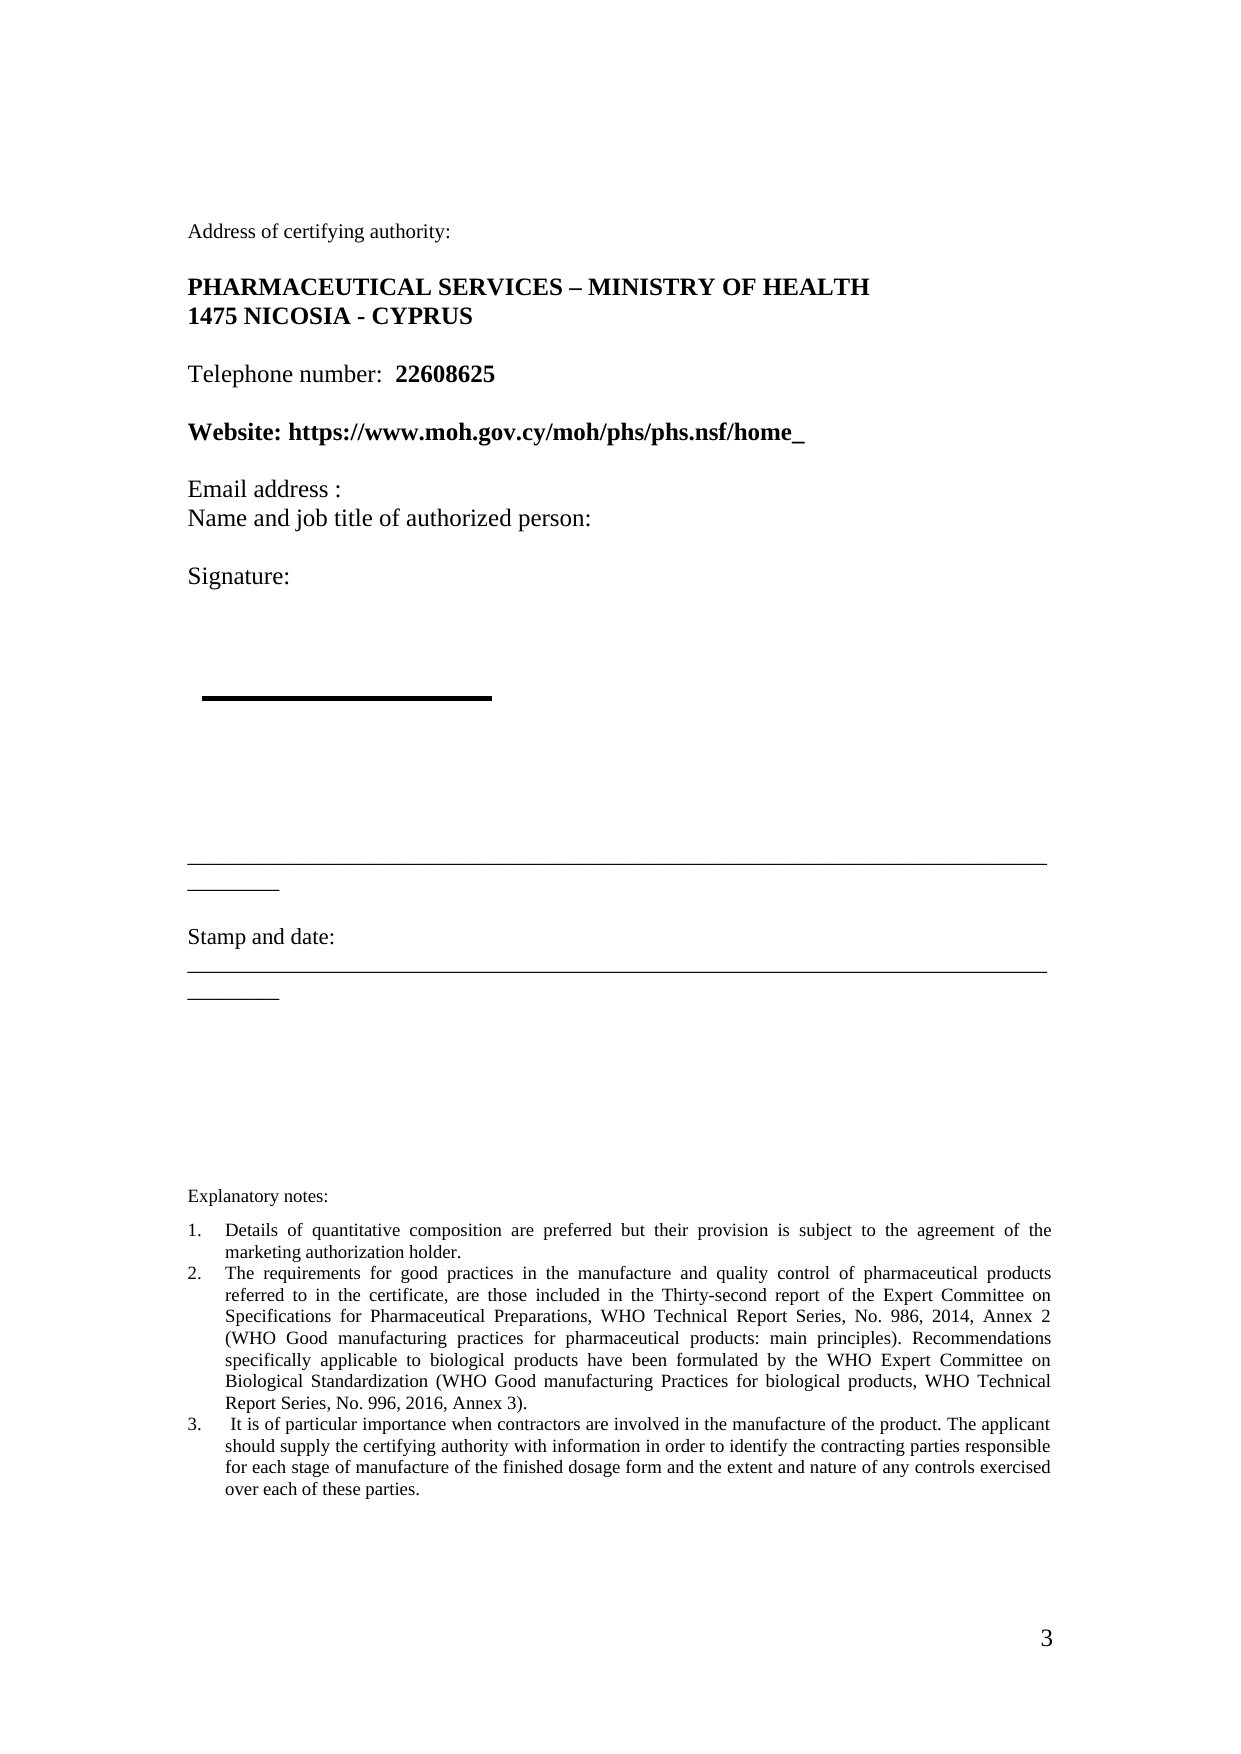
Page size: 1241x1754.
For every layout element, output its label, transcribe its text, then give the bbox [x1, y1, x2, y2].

subtitle PHARMACEUTICAL SERVICES – MINISTRY OF HEALTH [187, 272, 1053, 301]
text ___________________________________________________________________________________ [187, 841, 1053, 894]
text Telephone number: 22608625 [187, 359, 1053, 387]
text ___________________________________________________________________________________ [187, 949, 1053, 1002]
text Email address : Name and job title of authorized person: [187, 474, 1053, 532]
text Signature: [187, 561, 1053, 590]
list Details of quantitative composition are preferred but their provision is subject to the agreement of the marketing authorization holder. [187, 1219, 1053, 1262]
text Explanatory notes: [187, 1185, 1053, 1207]
subtitle 1475 - [187, 301, 1053, 329]
text Website: https://www.moh.gov.cy/moh/phs/phs.nsf/home_ [187, 417, 1053, 445]
text Address of certifying authority: [187, 219, 1053, 243]
text Stamp and date: [187, 923, 1053, 949]
list The requirements for good practices in the manufacture and quality control of pharmaceutical products referred to in the certificate, are those included in the Thirty-second report of the Expert Committee on Specifications for Pharmaceutical Preparations, WHO Technical Report Series, No. 986, 2014, Annex 2 (WHO Good manufacturing practices for pharmaceutical products: main principles). Recommendations specifically applicable to biological products have been formulated by the WHO Expert Committee on Biological Standardization (WHO Good manufacturing Practices for biological products, WHO Technical Report Series, No. 996, 2016, Annex 3). [187, 1262, 1053, 1413]
list It is of particular importance when contractors are involved in the manufacture of the product. The applicant should supply the certifying authority with information in order to identify the contracting parties responsible for each stage of manufacture of the finished dosage form and the extent and nature of any controls exercised over each of these parties. [187, 1413, 1053, 1499]
